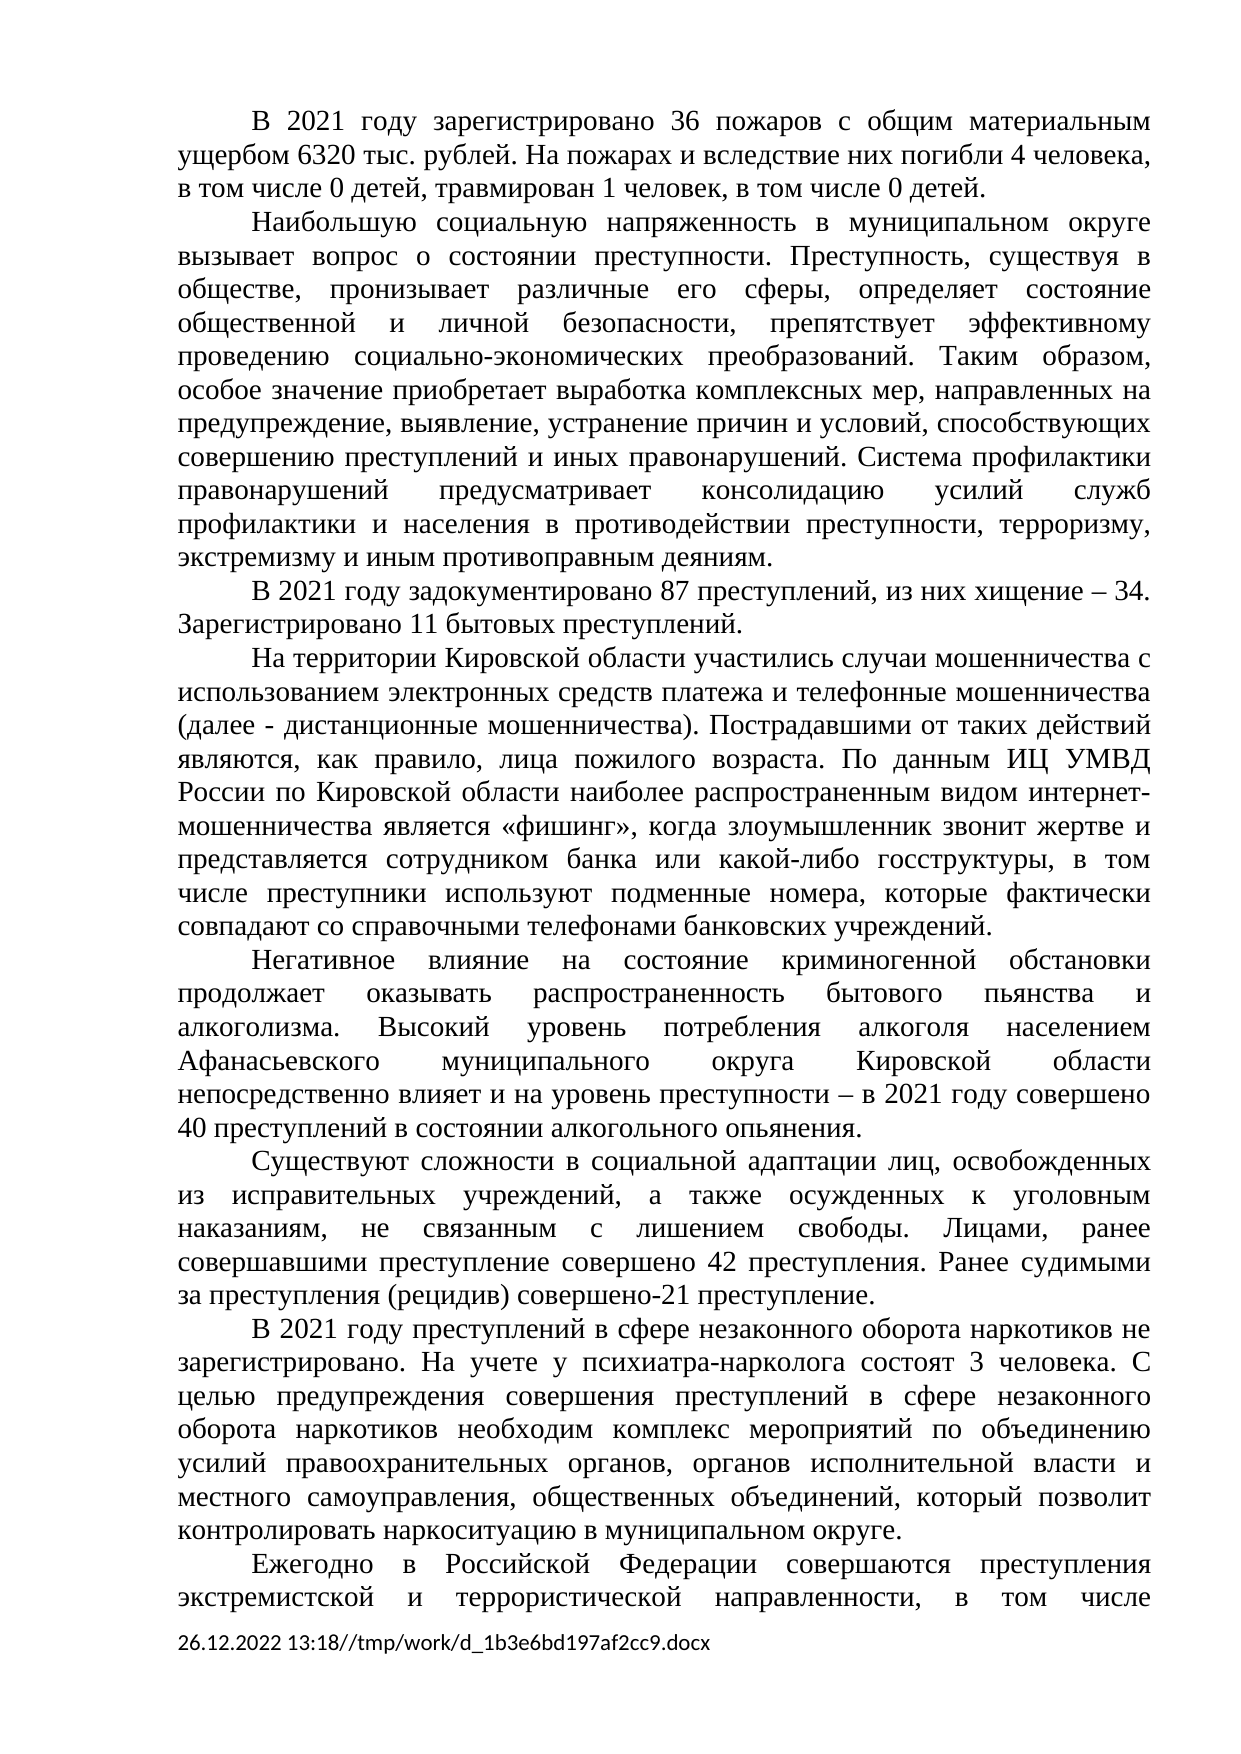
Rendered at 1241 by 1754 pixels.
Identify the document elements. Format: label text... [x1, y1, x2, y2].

text Негативное влияние на состояние криминогенной обстановки продолжает оказывать распространенность бытового пьянства и алкоголизма. Высокий уровень потребления алкоголя населением Афанасьевского муниципального округа Кировской области непосредственно влияет и на уровень преступности – в 2021 году совершено 40 преступлений в состоянии алкогольного опьянения. [177, 942, 1152, 1143]
text В 2021 году преступлений в сфере незаконного оборота наркотиков не зарегистрировано. На учете у психиатра-нарколога состоят 3 человека. С целью предупреждения совершения преступлений в сфере незаконного оборота наркотиков необходим комплекс мероприятий по объединению усилий правоохранительных органов, органов исполнительной власти и местного самоуправления, общественных объединений, который позволит контролировать наркоситуацию в муниципальном округе. [177, 1311, 1152, 1546]
text В 2021 году задокументировано 87 преступлений, из них хищение – 34. Зарегистрировано 11 бытовых преступлений. [177, 573, 1152, 640]
text В 2021 году зарегистрировано 36 пожаров с общим материальным ущербом 6320 тыс. рублей. На пожарах и вследствие них погибли 4 человека, в том числе 0 детей, травмирован 1 человек, в том числе 0 детей. [177, 103, 1152, 204]
text На территории Кировской области участились случаи мошенничества с использованием электронных средств платежа и телефонные мошенничества (далее - дистанционные мошенничества). Пострадавшими от таких действий являются, как правило, лица пожилого возраста. По данным ИЦ УМВД России по Кировской области наиболее распространенным видом интернет-мошенничества является «фишинг», когда злоумышленник звонит жертве и представляется сотрудником банка или какой-либо госструктуры, в том числе преступники используют подменные номера, которые фактически совпадают со справочными телефонами банковских учреждений. [177, 640, 1152, 942]
text Существуют сложности в социальной адаптации лиц, освобожденных из исправительных учреждений, а также осужденных к уголовным наказаниям, не связанным с лишением свободы. Лицами, ранее совершавшими преступление совершено 42 преступления. Ранее судимыми за преступления (рецидив) совершено-21 преступление. [177, 1143, 1152, 1311]
text Наибольшую социальную напряженность в муниципальном округе вызывает вопрос о состоянии преступности. Преступность, существуя в обществе, пронизывает различные его сферы, определяет состояние общественной и личной безопасности, препятствует эффективному проведению социально-экономических преобразований. Таким образом, особое значение приобретает выработка комплексных мер, направленных на предупреждение, выявление, устранение причин и условий, способствующих совершению преступлений и иных правонарушений. Система профилактики правонарушений предусматривает консолидацию усилий служб профилактики и населения в противодействии преступности, терроризму, экстремизму и иным противоправным деяниям. [177, 204, 1152, 573]
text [177, 1546, 1152, 1613]
